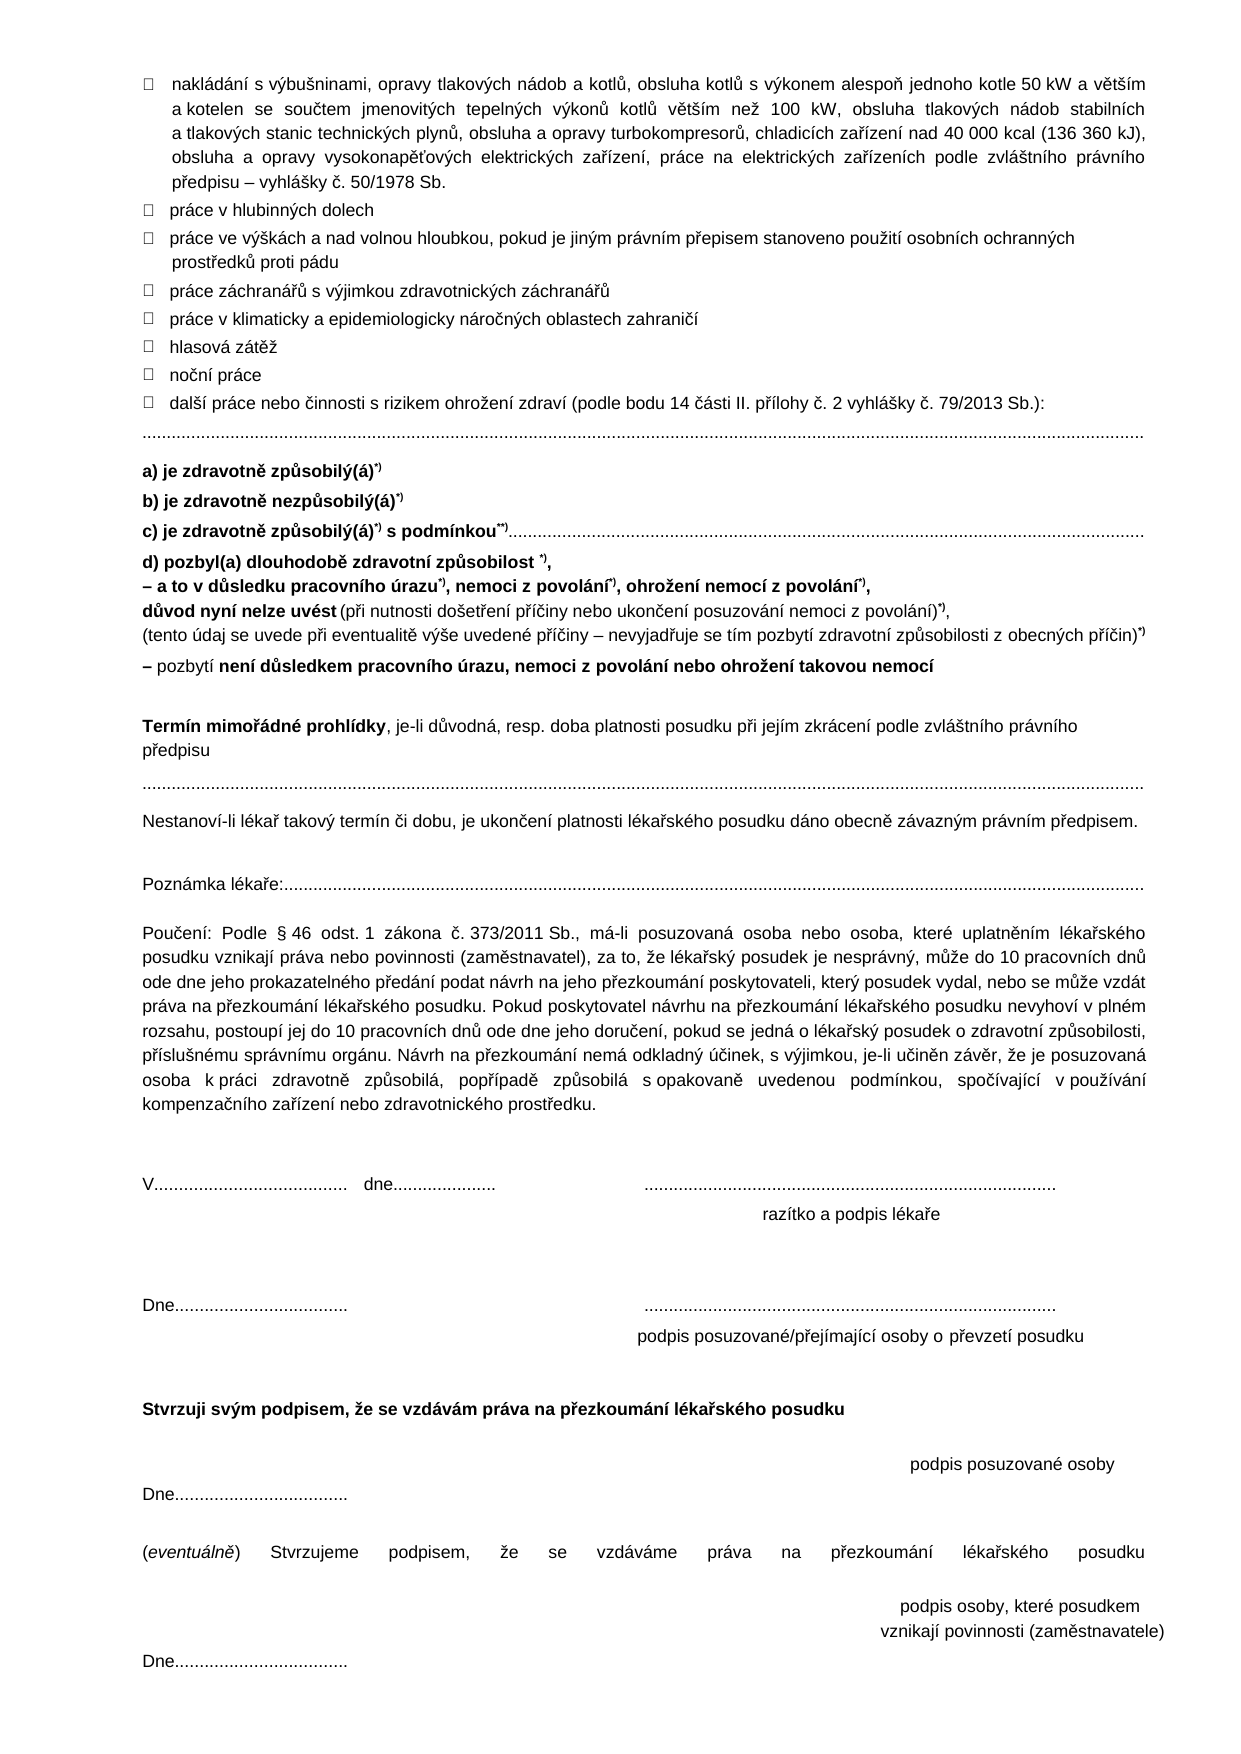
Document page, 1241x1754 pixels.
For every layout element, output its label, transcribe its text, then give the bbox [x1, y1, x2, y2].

text  práce ve výškách a nad volnou hloubkou, pokud je jiným právním přepisem stanoveno použití osobních ochranných prostředků proti pádu [142, 228, 1146, 273]
text Dne [142, 1295, 1146, 1316]
text c) je zdravotně způsobilý(á)*) s podmínkou**) [142, 521, 1146, 542]
text (eventuálně) Stvrzujeme podpisem, že se vzdáváme práva na přezkoumání lékařského posudku [142, 1541, 1146, 1586]
text razítko a podpis lékaře [142, 1204, 1146, 1224]
text  nakládání s výbušninami, opravy tlakových nádob a kotlů, obsluha kotlů s výkonem alespoň jednoho kotle 50 kW a větším a kotelen se součtem jmenovitých tepelných výkonů kotlů větším než 100 kW, obsluha tlakových nádob stabilních a tlakových stanic technických plynů, obsluha a opravy turbokompresorů, chladicích zařízení nad 40 000 kcal (136 360 kJ), obsluha a opravy vysokonapěťových elektrických zařízení, práce na elektrických zařízeních podle zvláštního právního předpisu – vyhlášky č. 50/1978 Sb. [142, 74, 1146, 192]
text Dne [142, 1484, 1146, 1504]
text a) je zdravotně způsobilý(á)*) [142, 460, 1146, 481]
text podpis osoby, které posudkem vznikají povinnosti (zaměstnavatele) [112, 1596, 1176, 1641]
text b) je zdravotně nezpůsobilý(á)*) [142, 491, 1146, 511]
text podpis posuzované/přejímající osoby o převzetí posudku [142, 1326, 1146, 1346]
text  práce v klimaticky a epidemiologicky náročných oblastech zahraničí [142, 308, 1146, 329]
text Termín mimořádné prohlídky, je-li důvodná, resp. doba platnosti posudku při jejím zkrácení podle zvláštního právního předpisu [142, 716, 1146, 761]
text Poučení: Podle § 46 odst. 1 zákona č. 373/2011 Sb., má-li posuzovaná osoba nebo osoba, které uplatněním lékařského posudku vznikají práva nebo povinnosti (zaměstnavatel), za to, že lékařský posudek je nesprávný, může do 10 pracovních dnů ode dne jeho prokazatelného předání podat návrh na jeho přezkoumání poskytovateli, který posudek vydal, nebo se může vzdát práva na přezkoumání lékařského posudku. Pokud poskytovatel návrhu na přezkoumání lékařského posudku nevyhoví v plném rozsahu, postoupí jej do 10 pracovních dnů ode dne jeho doručení, pokud se jedná o lékařský posudek o zdravotní způsobilosti, příslušnému správnímu orgánu. Návrh na přezkoumání nemá odkladný účinek, s výjimkou, je-li učiněn závěr, že je posuzovaná osoba k práci zdravotně způsobilá, popřípadě způsobilá s opakovaně uvedenou podmínkou, spočívající v používání kompenzačního zařízení nebo zdravotnického prostředku. [142, 923, 1146, 1114]
text  práce v hlubinných dolech [142, 200, 1146, 220]
text d) pozbyl(a) dlouhodobě zdravotní způsobilost *), – a to v důsledku pracovního úrazu*), nemoci z povolání*), ohrožení nemocí z povolání*), důvod nyní nelze uvést (při nutnosti došetření příčiny nebo ukončení posuzování nemoci z povolání)*), (tento údaj se uvede při eventualitě výše uvedené příčiny – nevyjadřuje se tím pozbytí zdravotní způsobilosti z obecných příčin)*) [142, 552, 1146, 646]
text V dne [142, 1173, 1128, 1194]
text Nestanoví-li lékař takový termín či dobu, je ukončení platnosti lékařského posudku dáno obecně závazným právním předpisem. [142, 811, 1146, 832]
text – pozbytí není důsledkem pracovního úrazu, nemoci z povolání nebo ohrožení takovou nemocí [142, 656, 1146, 705]
text podpis posuzované osoby [142, 1453, 1146, 1474]
text  noční práce [142, 364, 1146, 385]
text  hlasová zátěž [142, 336, 1146, 357]
text  další práce nebo činnosti s rizikem ohrožení zdraví (podle bodu 14 části II. přílohy č. 2 vyhlášky č. 79/2013 Sb.): [142, 392, 1146, 413]
text Dne [142, 1651, 1146, 1672]
text  práce záchranářů s výjimkou zdravotnických záchranářů [142, 280, 1146, 301]
text Poznámka lékaře: [142, 873, 1146, 894]
text Stvrzuji svým podpisem, že se vzdávám práva na přezkoumání lékařského posudku [142, 1398, 1146, 1443]
